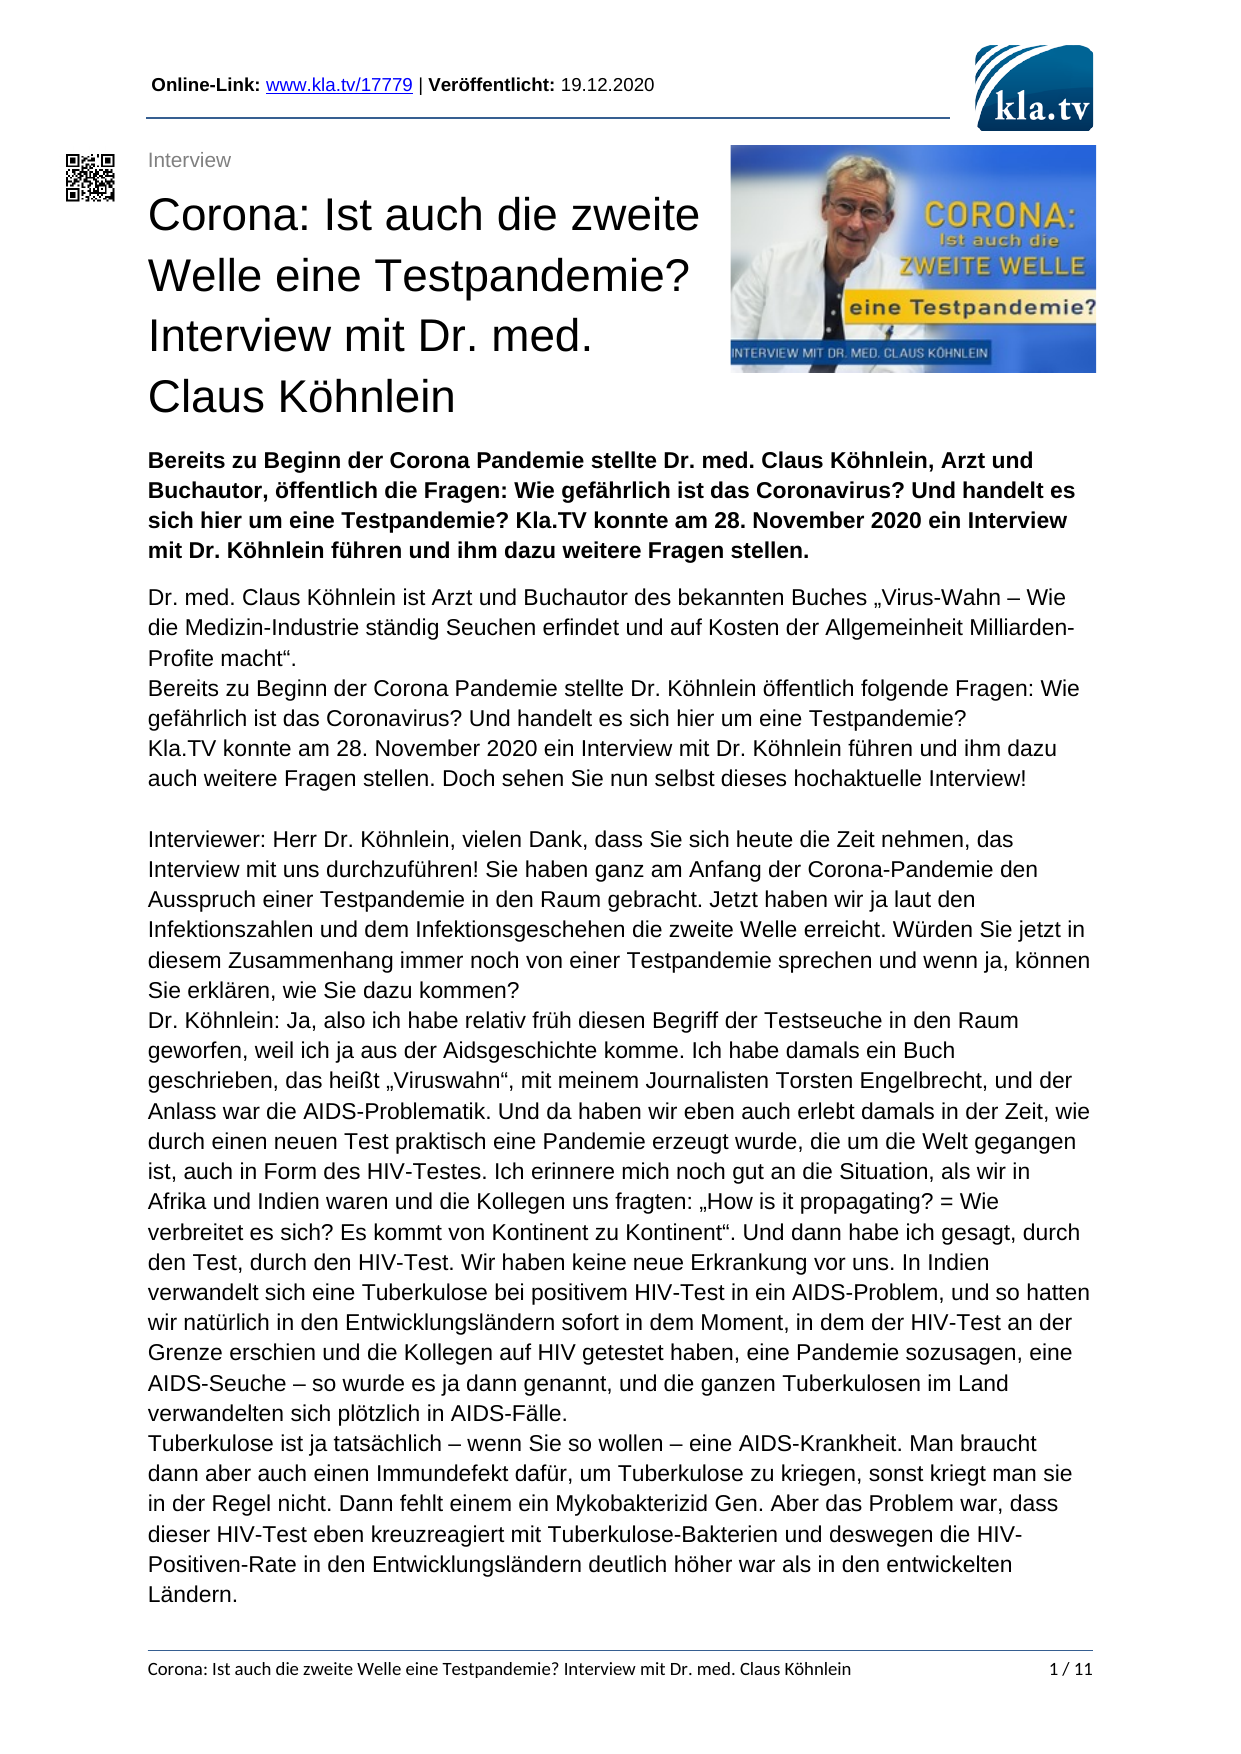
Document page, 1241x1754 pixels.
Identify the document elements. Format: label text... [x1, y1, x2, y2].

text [148, 584, 1093, 1607]
text Bereits zu Beginn der Corona Pandemie stellte Dr. med. Claus Köhnlein, Arzt und Buchautor, öffentlich die Fragen: Wie gefährlich ist das Coronavirus? Und handelt es sich hier um eine Testpandemie? Kla.TV konnte am 28. November 2020 ein Interview mit Dr. Köhnlein führen und ihm dazu weitere Fragen stellen. [148, 447, 1093, 564]
text Corona: Ist auch die zweite Welle eine Testpandemie? Interview mit Dr. med. Claus Köhnlein [148, 188, 1093, 422]
text Interview [148, 148, 1093, 172]
